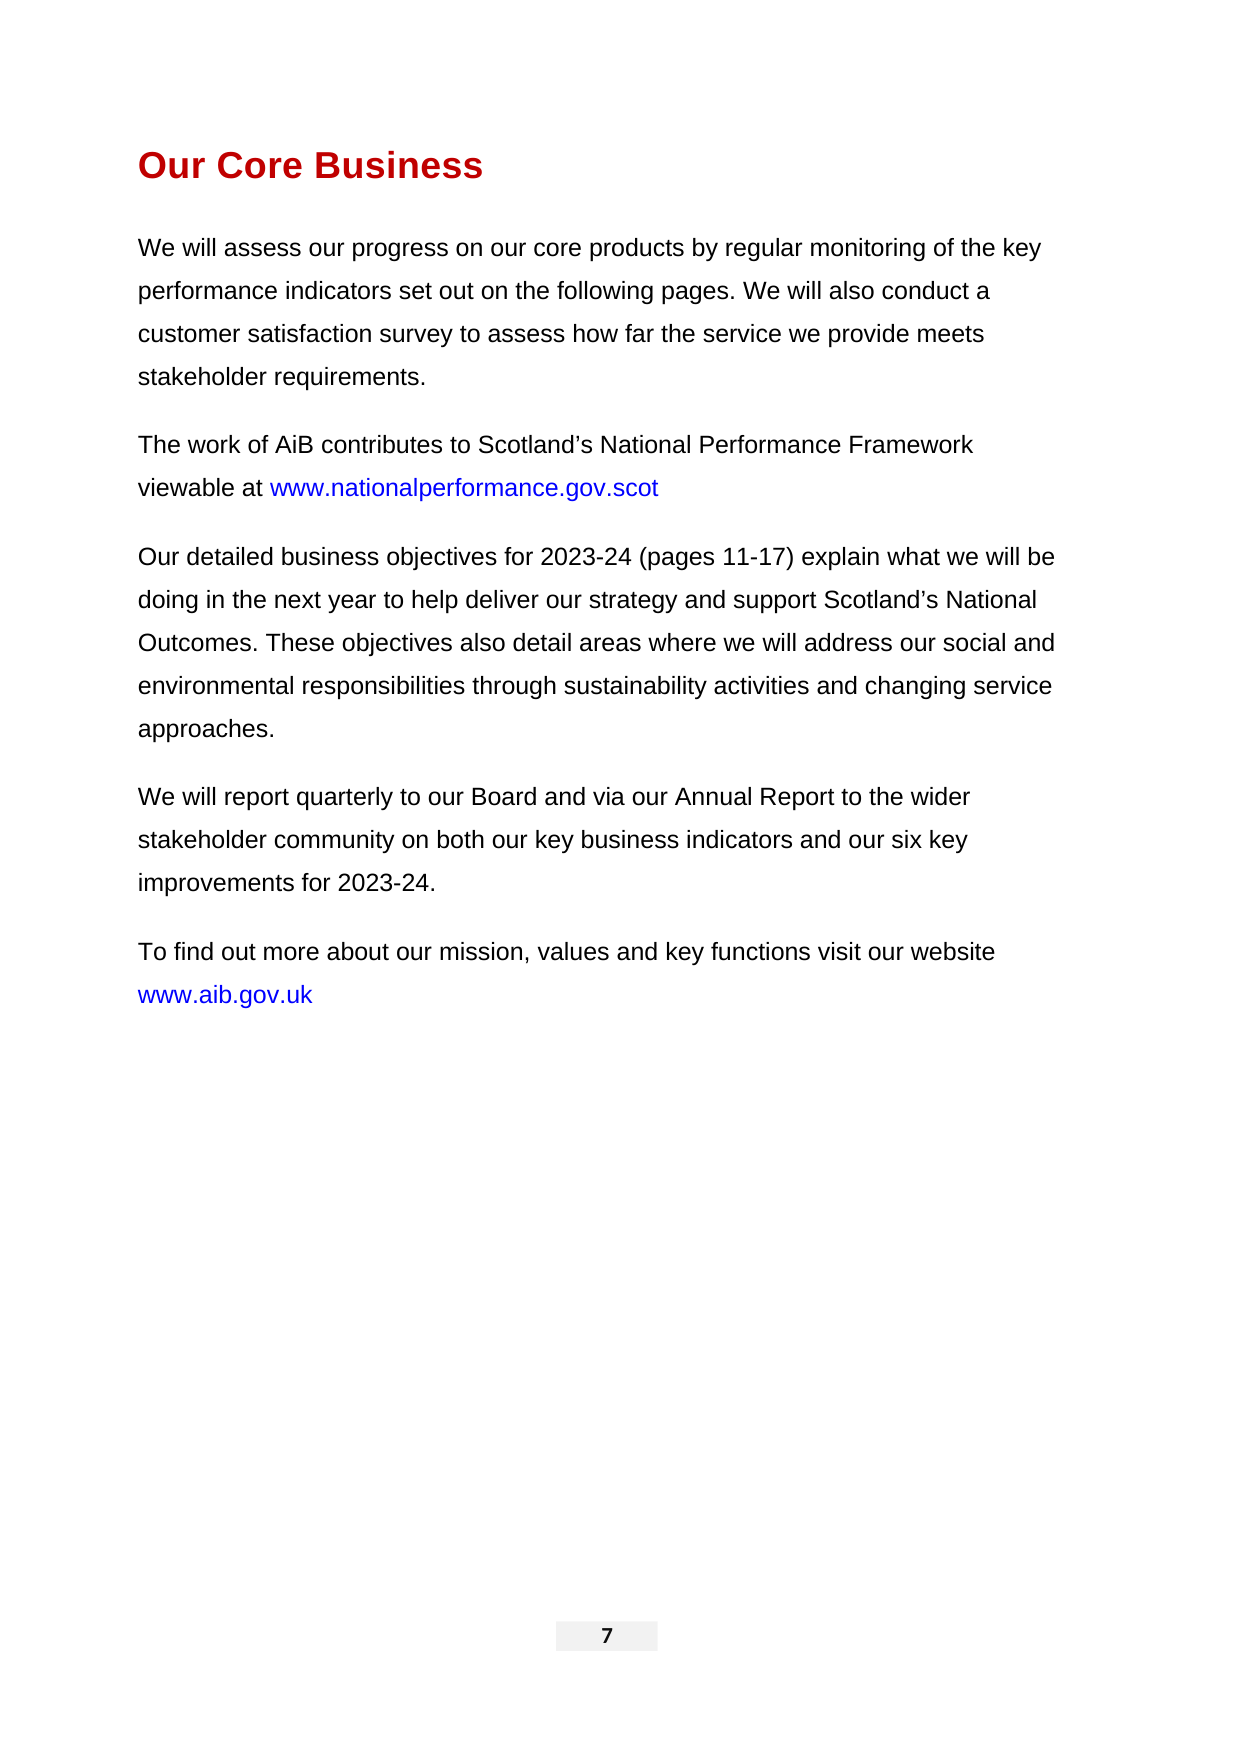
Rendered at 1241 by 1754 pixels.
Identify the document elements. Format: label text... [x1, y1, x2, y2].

text To find out more about our mission, values and key functions visit our website www.aib.gov.uk [138, 937, 1067, 1008]
text Our Core Business [138, 143, 1077, 186]
text The work of AiB contributes to Scotland’s National Performance Framework viewable at www.nationalperformance.gov.scot [138, 430, 1067, 502]
text We will report quarterly to our Board and via our Annual Report to the wider stakeholder community on both our key business indicators and our six key improvements for 2023-24. [138, 782, 1067, 897]
text Our detailed business objectives for 2023-24 (pages 11-17) explain what we will be doing in the next year to help deliver our strategy and support Scotland’s National Outcomes. These objectives also detail areas where we will address our social and environmental responsibilities through sustainability activities and changing service approaches. [138, 542, 1067, 743]
text We will assess our progress on our core products by regular monitoring of the key performance indicators set out on the following pages. We will also conduct a customer satisfaction survey to assess how far the service we provide meets stakeholder requirements. [138, 233, 1067, 391]
